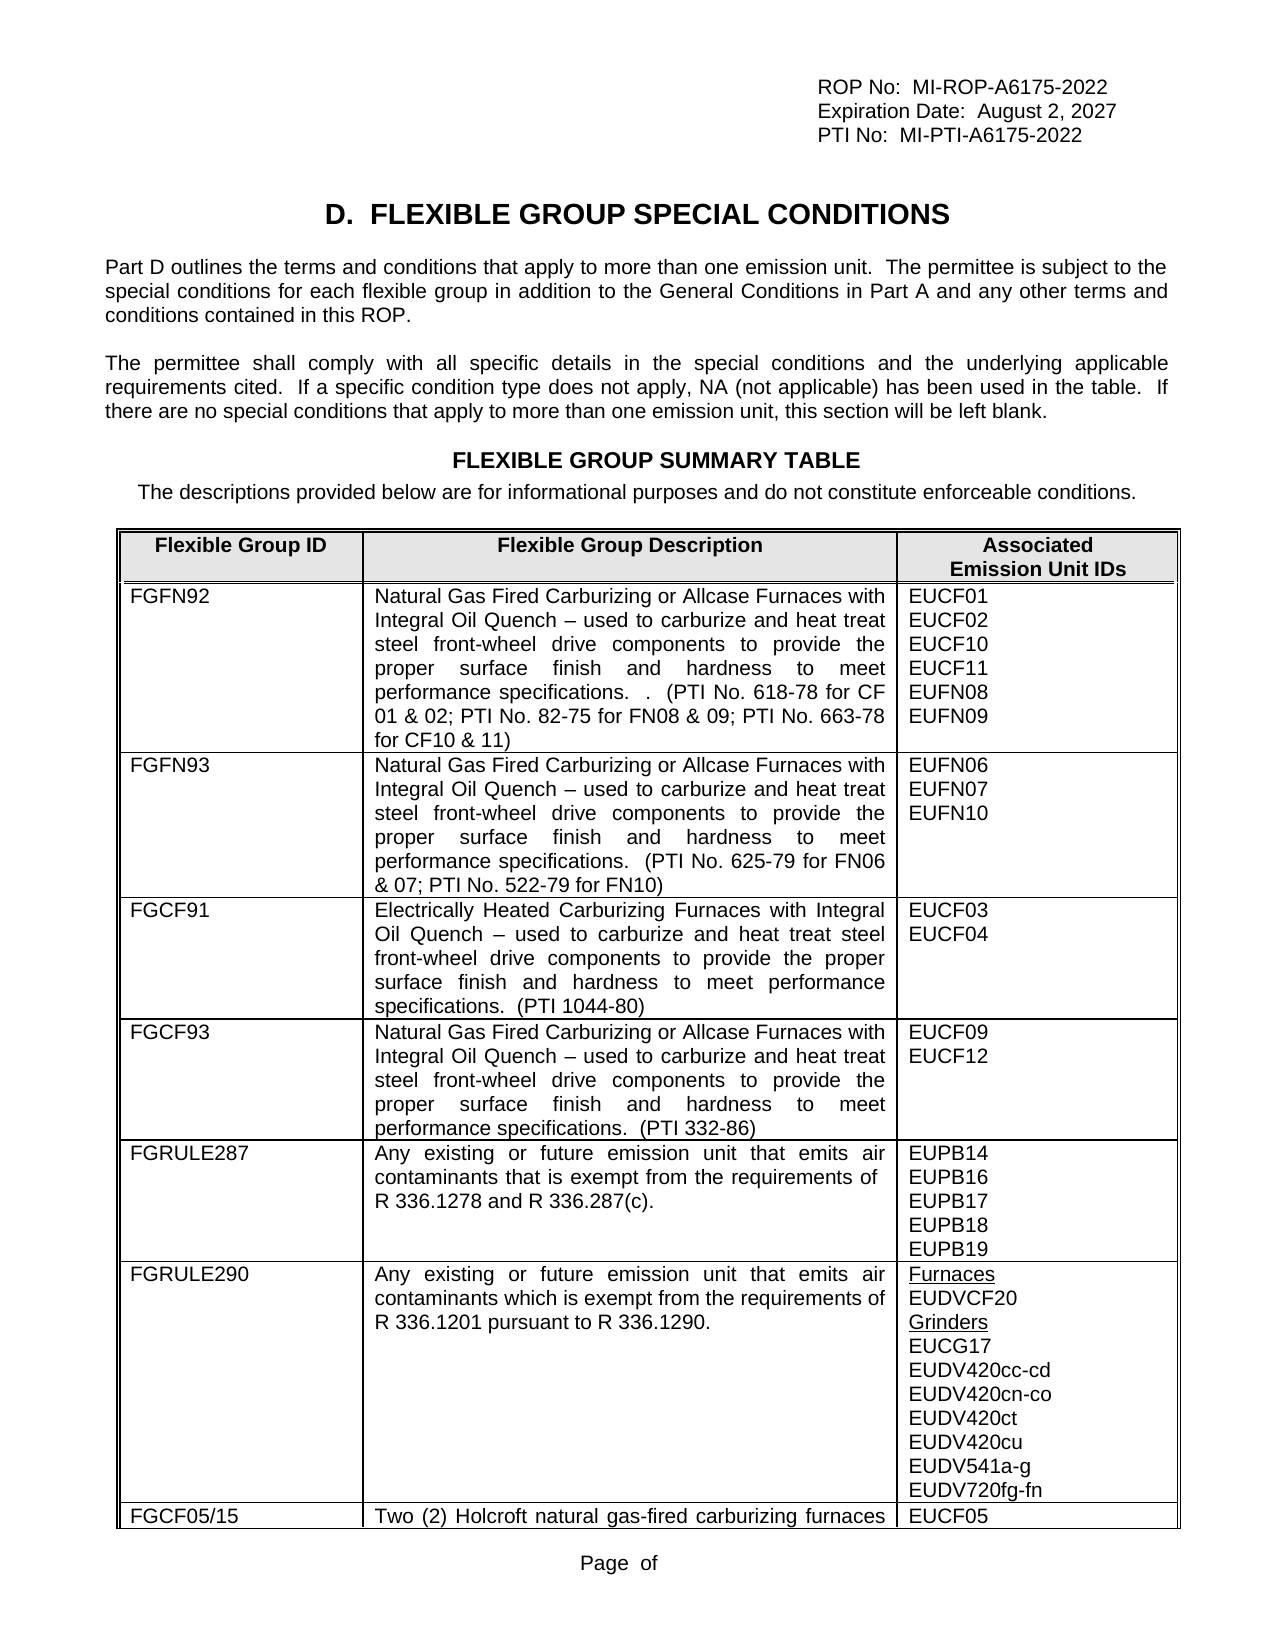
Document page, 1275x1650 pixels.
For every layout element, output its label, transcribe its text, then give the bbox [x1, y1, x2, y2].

table_cell FGRULE287 [121, 1141, 362, 1261]
table_header Flexible Group Description [364, 533, 896, 581]
table_cell FGCF05/15 [121, 1503, 362, 1527]
subtitle D. FLEXIBLE GROUP SPECIAL CONDITIONS [105, 197, 1170, 231]
table_cell Any existing or future emission unit that emits air contaminants which is exempt from the requirements of R 336.1201 pursuant to R 336.1290. [364, 1262, 896, 1502]
table_cell FGCF93 [121, 1020, 362, 1139]
table_cell FGRULE290 [121, 1262, 362, 1502]
table_cell EUCF05 EUCF15 [898, 1503, 1177, 1527]
table_cell EUFN06 EUFN07 EUFN10 [898, 753, 1177, 897]
table_cell EUCF03 EUCF04 [898, 898, 1177, 1018]
table_cell EUCF01 EUCF02 EUCF10 EUCF11 EUFN08 EUFN09 [898, 581, 1177, 751]
table_cell FGFN92 [121, 581, 362, 751]
table_cell FGFN93 [121, 753, 362, 897]
table_cell Natural Gas Fired Carburizing or Allcase Furnaces with Integral Oil Quench – used to carburize and heat treat steel front-wheel drive components to provide the proper surface finish and hardness to meet performance specifications. . (PTI No. 618-78 for CF 01 & 02; PTI No. 82-75 for FN08 & 09; PTI No. 663-78 for CF10 & 11) [364, 584, 896, 751]
subtitle FLEXIBLE GROUP SUMMARY TABLE [105, 447, 1170, 474]
table_cell EUCF09 EUCF12 [898, 1020, 1177, 1139]
table_header Associated Emission Unit IDs [898, 533, 1177, 581]
table_cell Any existing or future emission unit that emits air contaminants that is exempt from the requirements of R 336.1278 and R 336.287(c). [364, 1141, 896, 1261]
table_cell Furnaces EUDVCF20 Grinders EUCG17 EUDV420cc-cd EUDV420cn-co EUDV420ct EUDV420cu EUDV541a-g EUDV720fg-fn [898, 1262, 1177, 1502]
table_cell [364, 1503, 896, 1527]
table_cell Natural Gas Fired Carburizing or Allcase Furnaces with Integral Oil Quench – used to carburize and heat treat steel front-wheel drive components to provide the proper surface finish and hardness to meet performance specifications. (PTI 332-86) [364, 1020, 896, 1139]
table_cell Natural Gas Fired Carburizing or Allcase Furnaces with Integral Oil Quench – used to carburize and heat treat steel front-wheel drive components to provide the proper surface finish and hardness to meet performance specifications. (PTI No. 625-79 for FN06 & 07; PTI No. 522-79 for FN10) [364, 753, 896, 897]
table_cell FGCF91 [121, 898, 362, 1018]
table_cell Electrically Heated Carburizing Furnaces with Integral Oil Quench – used to carburize and heat treat steel front-wheel drive components to provide the proper surface finish and hardness to meet performance specifications. (PTI 1044-80) [364, 898, 896, 1018]
text Part D outlines the terms and conditions that apply to more than one emission unit. The permittee is subject to the special conditions for each flexible group in addition to the General Conditions in Part A and any other terms and conditions contained in this ROP. [105, 255, 1170, 327]
text The permittee shall comply with all specific details in the special conditions and the underlying applicable requirements cited. If a specific condition type does not apply, NA (not applicable) has been used in the table. If there are no special conditions that apply to more than one emission unit, this section will be left blank. [105, 351, 1170, 422]
table_header Flexible Group ID [121, 533, 362, 581]
table_cell EUPB14 EUPB16 EUPB17 EUPB18 EUPB19 [898, 1141, 1177, 1261]
text The descriptions provided below are for informational purposes and do not constitute enforceable conditions. [105, 480, 1170, 504]
